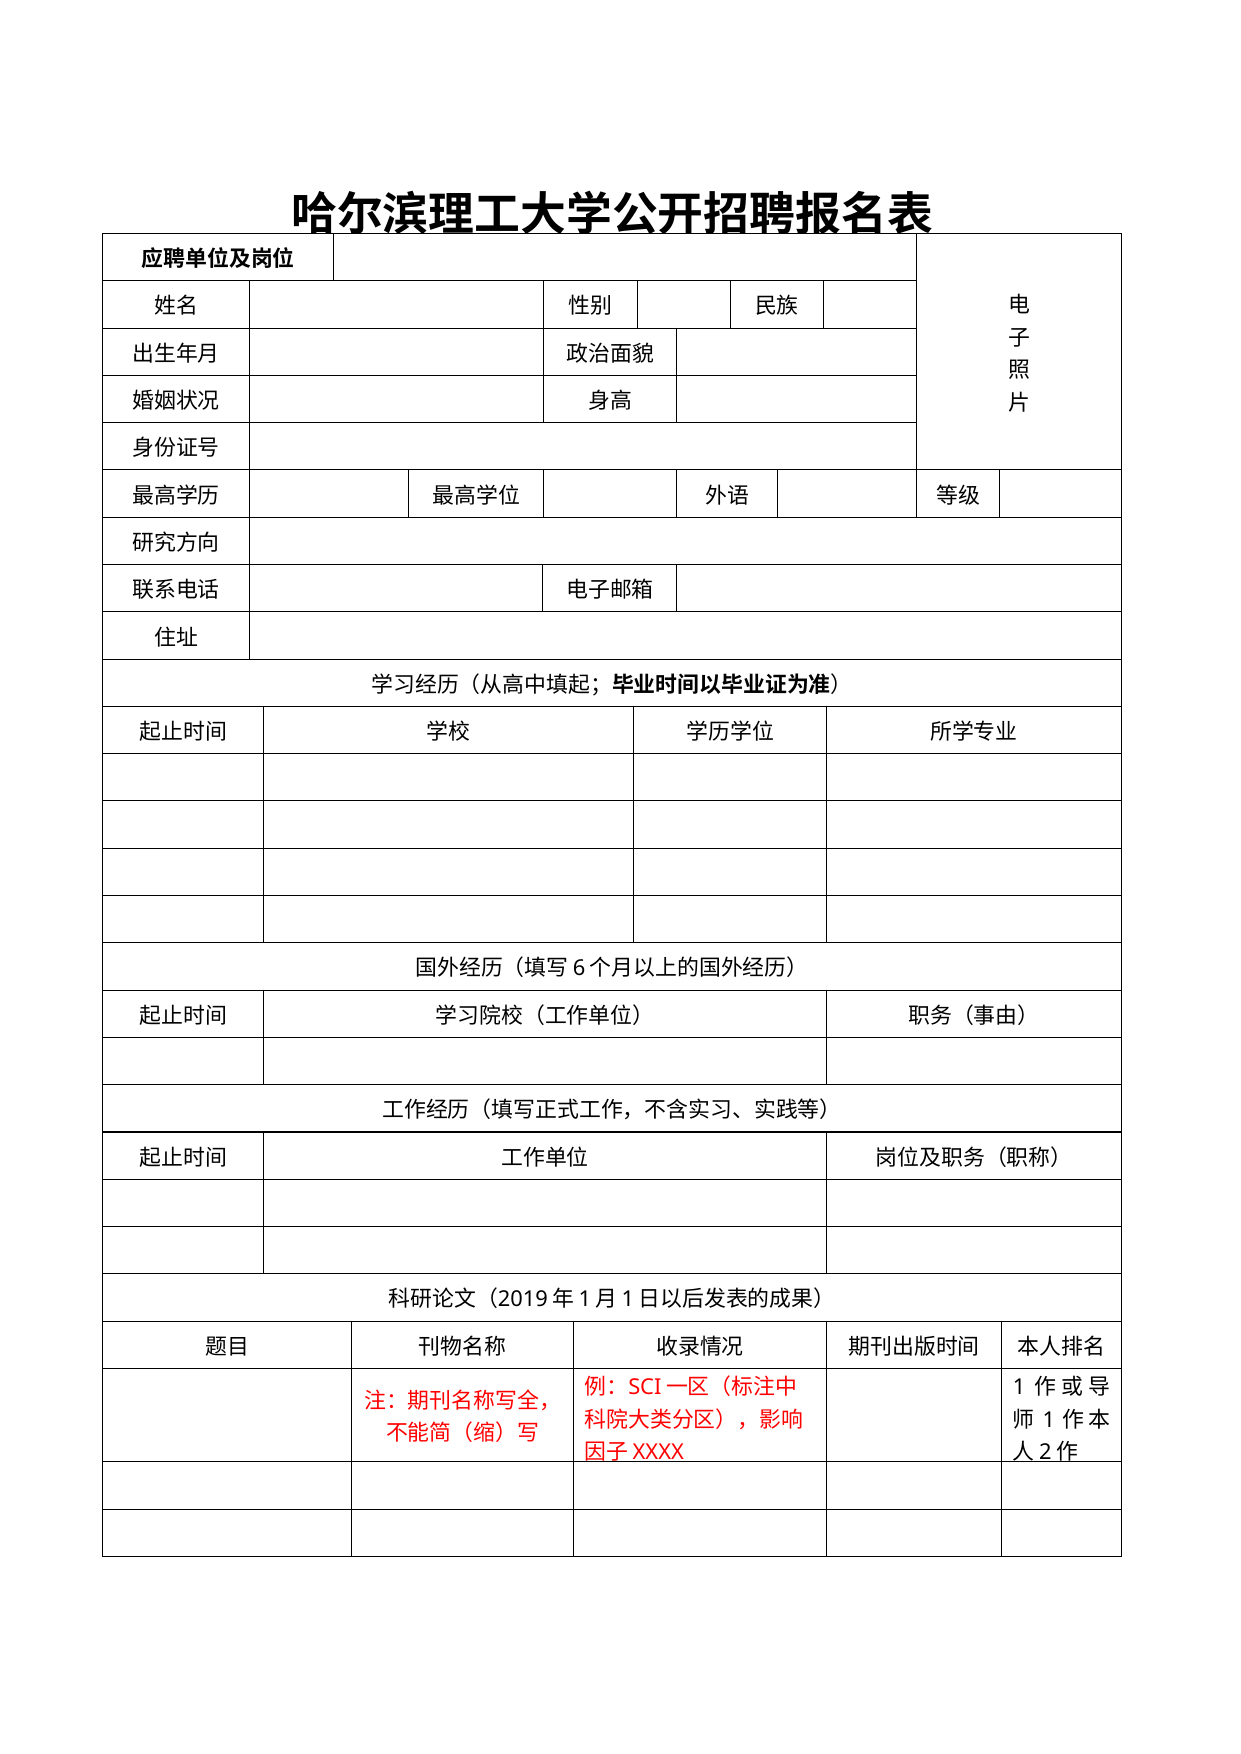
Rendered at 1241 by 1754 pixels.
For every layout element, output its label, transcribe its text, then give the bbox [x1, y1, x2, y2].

table_cell 姓名 [103, 281, 249, 327]
table_cell [103, 896, 263, 942]
table_cell 起止时间 [103, 991, 263, 1037]
table_cell 本人排名 [1002, 1322, 1121, 1368]
table_cell 电 子 照 片 [917, 234, 1121, 469]
table_cell [264, 1038, 826, 1084]
table_cell [250, 329, 543, 375]
table_cell [103, 754, 263, 800]
table_cell 身高 [544, 376, 676, 422]
table_cell 期刊出版时间 [827, 1322, 1001, 1368]
table_cell [827, 896, 1121, 942]
table_cell 电子邮箱 [543, 565, 676, 611]
table_cell 最高学位 [409, 470, 543, 517]
table_cell [827, 1510, 1001, 1556]
table_cell [103, 1369, 351, 1461]
table_cell 1作或导师1作本人2作 [1002, 1369, 1121, 1461]
table_cell [1002, 1510, 1121, 1556]
table_cell [103, 1180, 263, 1226]
table_cell 应聘单位及岗位 [103, 234, 333, 280]
table_cell 住址 [103, 612, 249, 658]
table_header 哈尔滨理工大学公开招聘报名表 [102, 162, 1121, 233]
table_cell 政治面貌 [544, 329, 676, 375]
table_cell [250, 470, 408, 517]
table_cell 性别 [544, 281, 637, 327]
table_cell [827, 801, 1121, 848]
table_cell 注：期刊名称写全，不能简（缩）写 [352, 1369, 573, 1461]
table_cell [250, 376, 543, 422]
table_cell [264, 1227, 826, 1273]
table_cell [827, 1038, 1121, 1084]
table_cell 岗位及职务（职称） [827, 1133, 1121, 1179]
table_cell 学校 [264, 707, 633, 753]
table_cell [264, 801, 633, 848]
table_cell [634, 849, 826, 895]
table_cell 研究方向 [103, 518, 249, 564]
table_cell [824, 281, 916, 327]
table_cell [264, 754, 633, 800]
table_cell [827, 1369, 1001, 1461]
table_cell [103, 1038, 263, 1084]
table_cell [264, 896, 633, 942]
table_cell 学历学位 [634, 707, 826, 753]
table_cell [634, 896, 826, 942]
table_cell 起止时间 [103, 707, 263, 753]
table_cell [634, 801, 826, 848]
table_cell [827, 754, 1121, 800]
table_cell 刊物名称 [352, 1322, 573, 1368]
table_cell [250, 518, 1121, 564]
table_cell 起止时间 [103, 1133, 263, 1179]
table_cell [677, 376, 916, 422]
table_cell [334, 234, 916, 280]
table_cell [677, 329, 916, 375]
table_cell [103, 1510, 351, 1556]
table_cell [250, 565, 542, 611]
table_cell 工作经历（填写正式工作，不含实习、实践等） [103, 1085, 1121, 1131]
table_cell 国外经历（填写6个月以上的国外经历） [103, 943, 1121, 989]
table_cell 出生年月 [103, 329, 249, 375]
table_cell [827, 1227, 1121, 1273]
table_cell [638, 281, 730, 327]
table_cell [250, 612, 1121, 658]
table_cell [827, 1180, 1121, 1226]
table_cell [827, 849, 1121, 895]
table_cell [634, 754, 826, 800]
table_cell [827, 1462, 1001, 1508]
table_cell [103, 801, 263, 848]
table_cell [677, 565, 1121, 611]
table_cell 外语 [677, 470, 777, 517]
table_cell [574, 1510, 826, 1556]
table_cell [1002, 1462, 1121, 1508]
table_cell [264, 849, 633, 895]
table_cell [544, 470, 676, 517]
table_cell 职务（事由） [827, 991, 1121, 1037]
table_cell 工作单位 [264, 1133, 826, 1179]
table_cell [352, 1462, 573, 1508]
table_cell 题目 [103, 1322, 351, 1368]
table_cell 所学专业 [827, 707, 1121, 753]
table_cell [264, 1180, 826, 1226]
table_cell 身份证号 [103, 423, 249, 469]
table_cell 婚姻状况 [103, 376, 249, 422]
table_cell 学习经历（从高中填起；毕业时间以毕业证为准） [103, 660, 1121, 706]
table_cell [1000, 470, 1121, 517]
table_cell 例：SCI一区（标注中科院大类分区），影响因子XXXX [574, 1369, 826, 1461]
table_cell 学习院校（工作单位） [264, 991, 826, 1037]
table_cell [250, 423, 916, 469]
table_cell 科研论文（2019年1月1日以后发表的成果） [103, 1274, 1121, 1321]
table_cell [250, 281, 543, 327]
table_cell [574, 1462, 826, 1508]
table_cell 联系电话 [103, 565, 249, 611]
table_cell [778, 470, 916, 517]
table_cell [103, 1462, 351, 1508]
table_cell [103, 849, 263, 895]
table_cell 收录情况 [574, 1322, 826, 1368]
table_cell [352, 1510, 573, 1556]
table_cell 最高学历 [103, 470, 249, 517]
table_cell 等级 [917, 470, 999, 517]
table_cell 民族 [731, 281, 823, 327]
table_cell [103, 1227, 263, 1273]
